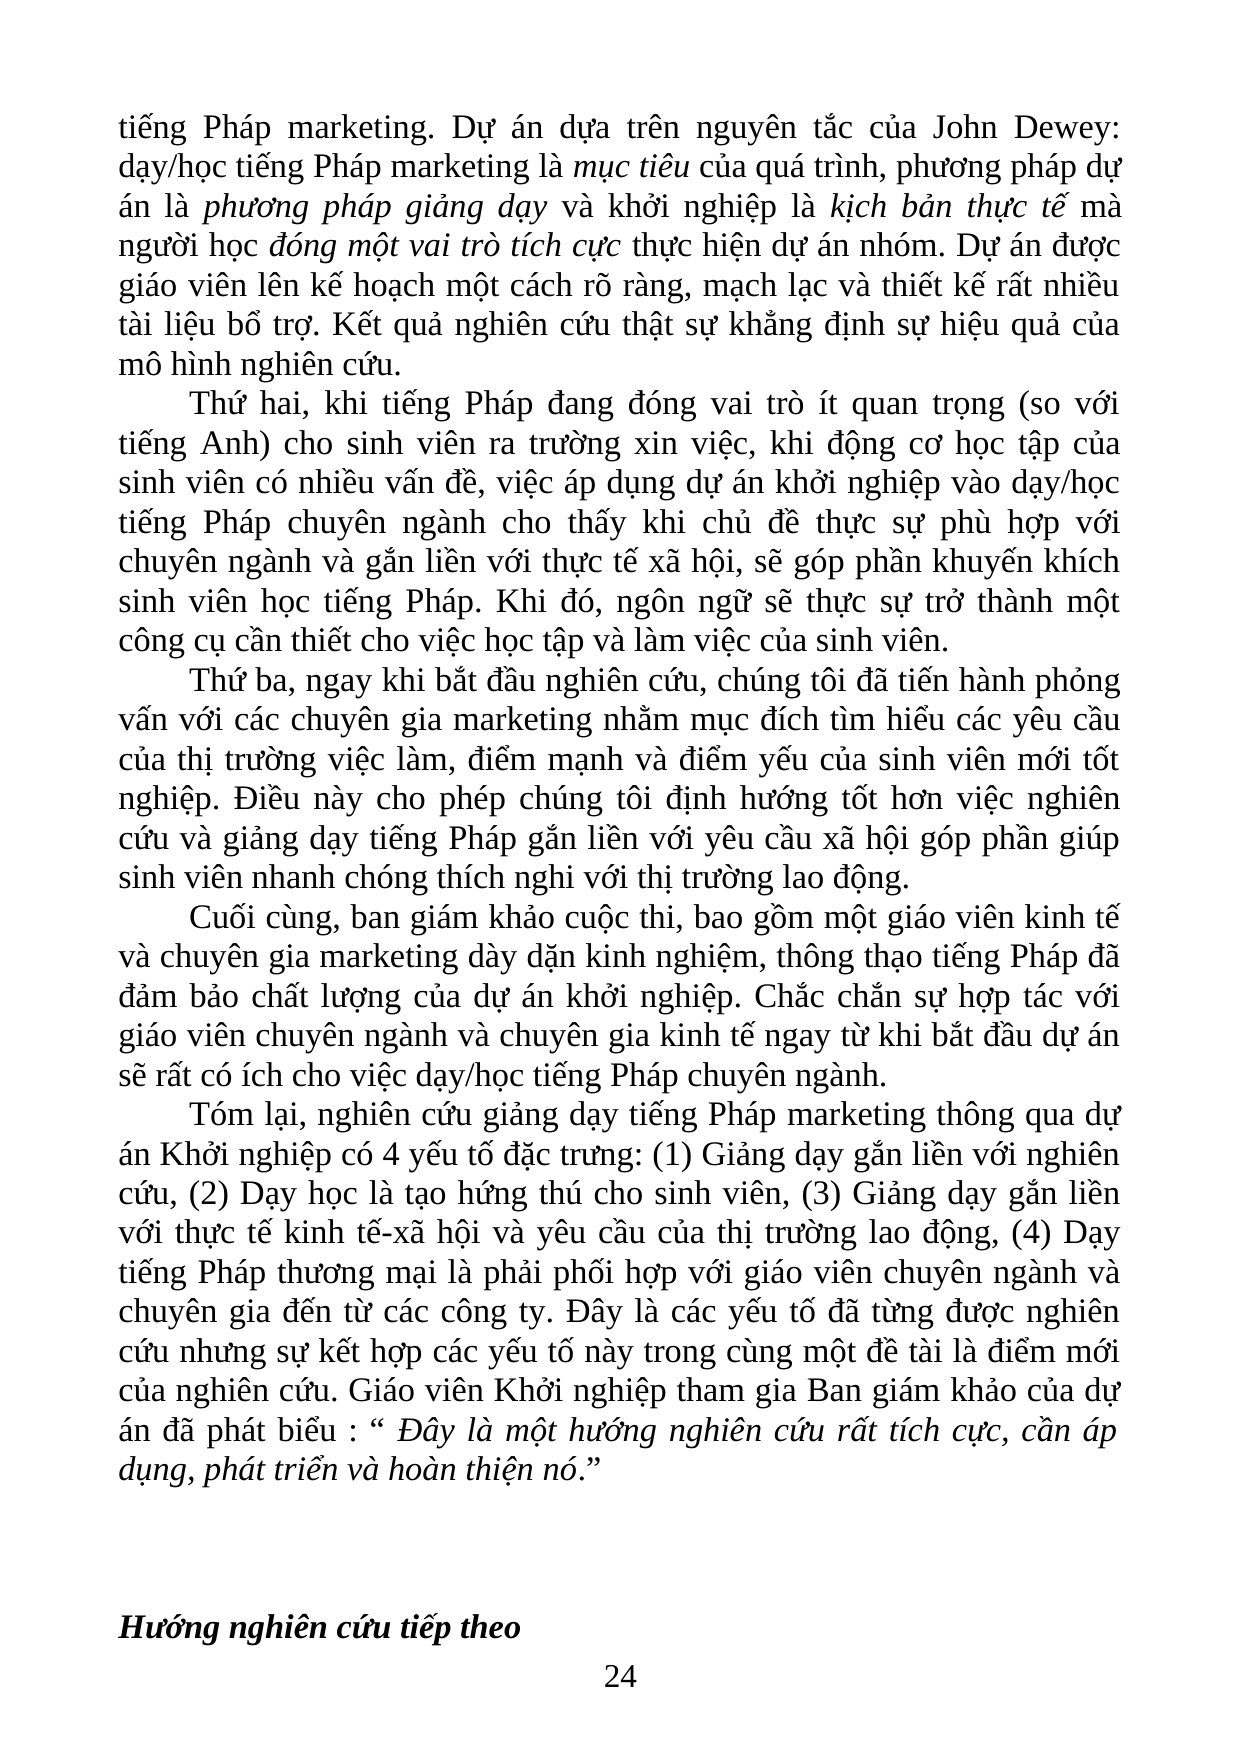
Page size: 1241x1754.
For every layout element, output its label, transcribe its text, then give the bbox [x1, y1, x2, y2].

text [118, 106, 1122, 383]
text Thứ ba, ngay khi bắt đầu nghiên cứu, chúng tôi đã tiến hành phỏng vấn với các chuyên gia marketing nhằm mục đích tìm hiểu các yêu cầu của thị trường việc làm, điểm mạnh và điểm yếu của sinh viên mới tốt nghiệp. Điều này cho phép chúng tôi định hướng tốt hơn việc nghiên cứu và giảng dạy tiếng Pháp gắn liền với yêu cầu xã hội góp phần giúp sinh viên nhanh chóng thích nghi với thị trường lao động. [118, 659, 1122, 896]
text Hướng nghiên cứu tiếp theo [118, 1607, 1122, 1646]
text Thứ hai, khi tiếng Pháp đang đóng vai trò ít quan trọng (so với tiếng Anh) cho sinh viên ra trường xin việc, khi động cơ học tập của sinh viên có nhiều vấn đề, việc áp dụng dự án khởi nghiệp vào dạy/học tiếng Pháp chuyên ngành cho thấy khi chủ đề thực sự phù hợp với chuyên ngành và gắn liền với thực tế xã hội, sẽ góp phần khuyến khích sinh viên học tiếng Pháp. Khi đó, ngôn ngữ sẽ thực sự trở thành một công cụ cần thiết cho việc học tập và làm việc của sinh viên. [118, 383, 1122, 659]
text Cuối cùng, ban giám khảo cuộc thi, bao gồm một giáo viên kinh tế và chuyên gia marketing dày dặn kinh nghiệm, thông thạo tiếng Pháp đã đảm bảo chất lượng của dự án khởi nghiệp. Chắc chắn sự hợp tác với giáo viên chuyên ngành và chuyên gia kinh tế ngay từ khi bắt đầu dự án sẽ rất có ích cho việc dạy/học tiếng Pháp chuyên ngành. [118, 896, 1122, 1093]
text Tóm lại, nghiên cứu giảng dạy tiếng Pháp marketing thông qua dự án Khởi nghiệp có 4 yếu tố đặc trưng: (1) Giảng dạy gắn liền với nghiên cứu, (2) Dạy học là tạo hứng thú cho sinh viên, (3) Giảng dạy gắn liền với thực tế kinh tế-xã hội và yêu cầu của thị trường lao động, (4) Dạy tiếng Pháp thương mại là phải phối hợp với giáo viên chuyên ngành và chuyên gia đến từ các công ty. Đây là các yếu tố đã từng được nghiên cứu nhưng sự kết hợp các yếu tố này trong cùng một đề tài là điểm mới của nghiên cứu. Giáo viên Khởi nghiệp tham gia Ban giám khảo của dự án đã phát biểu : “ Đây là một hướng nghiên cứu rất tích cực, cần áp dụng, phát triển và hoàn thiện nó.” [118, 1093, 1122, 1488]
